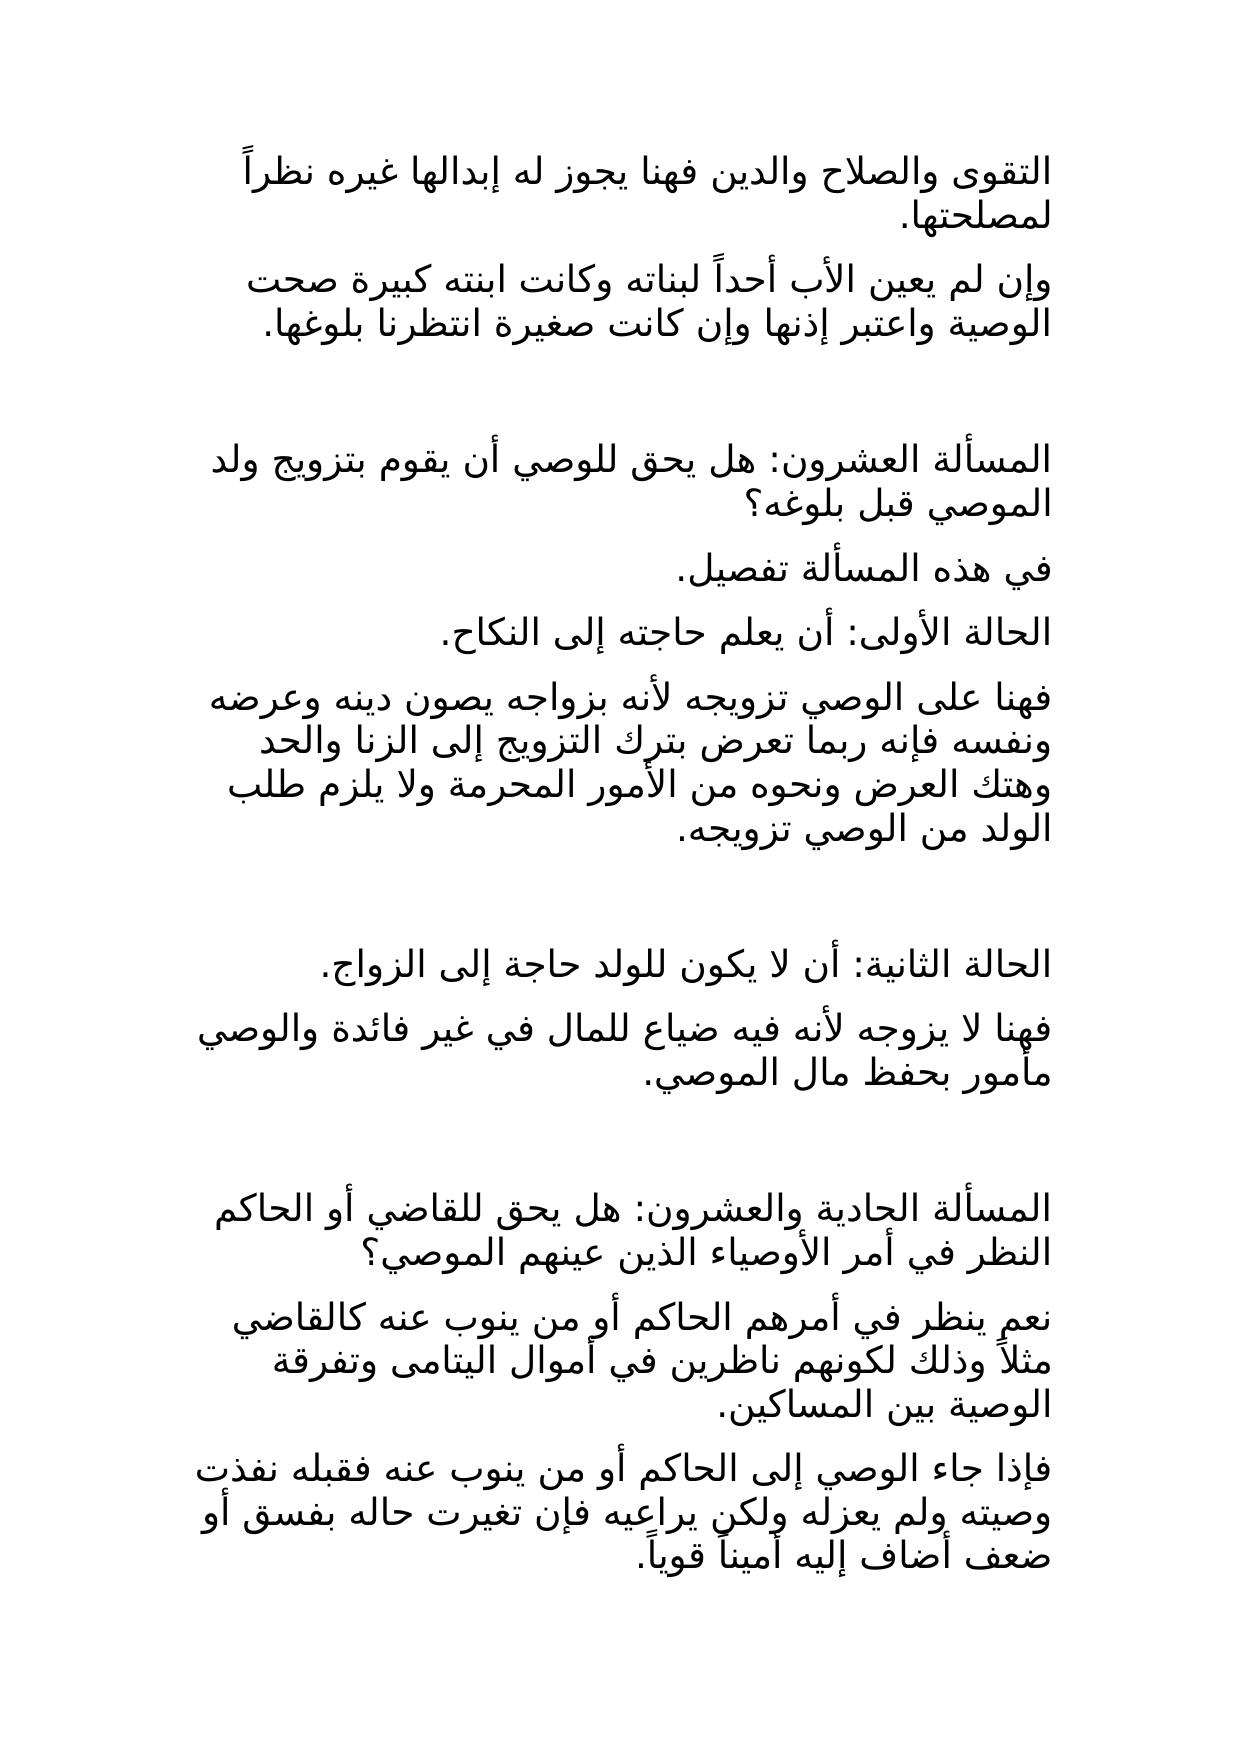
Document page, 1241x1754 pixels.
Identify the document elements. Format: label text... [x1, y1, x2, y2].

text فإذا جاء الوصي إلى الحاكم أو من ينوب عنه فقبله نفذت وصيته ولم يعزله ولكن يراعيه فإن تغيرت حاله بفسق أو ضعف أضاف إليه أميناً قوياً. [187, 1447, 1053, 1578]
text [187, 150, 1053, 237]
text في هذه المسألة تفصيل. [187, 546, 1053, 590]
text المسألة الحادية والعشرون: هل يحق للقاضي أو الحاكم النظر في أمر الأوصياء الذين عينهم الموصي؟ [187, 1187, 1053, 1274]
text الحالة الأولى: أن يعلم حاجته إلى النكاح. [187, 611, 1053, 654]
text فهنا على الوصي تزويجه لأنه بزواجه يصون دينه وعرضه ونفسه فإنه ربما تعرض بترك التزويج إلى الزنا والحد وهتك العرض ونحوه من الأمور المحرمة ولا يلزم طلب الولد من الوصي تزويجه. [187, 675, 1053, 850]
text نعم ينظر في أمرهم الحاكم أو من ينوب عنه كالقاضي مثلاً وذلك لكونهم ناظرين في أموال اليتامى وتفرقة الوصية بين المساكين. [187, 1295, 1053, 1426]
text وإن لم يعين الأب أحداً لبناته وكانت ابنته كبيرة صحت الوصية واعتبر إذنها وإن كانت صغيرة انتظرنا بلوغها. [187, 258, 1053, 345]
text الحالة الثانية: أن لا يكون للولد حاجة إلى الزواج. [187, 942, 1053, 986]
text فهنا لا يزوجه لأنه فيه ضياع للمال في غير فائدة والوصي مأمور بحفظ مال الموصي. [187, 1007, 1053, 1094]
text المسألة العشرون: هل يحق للوصي أن يقوم بتزويج ولد الموصي قبل بلوغه؟ [187, 438, 1053, 525]
